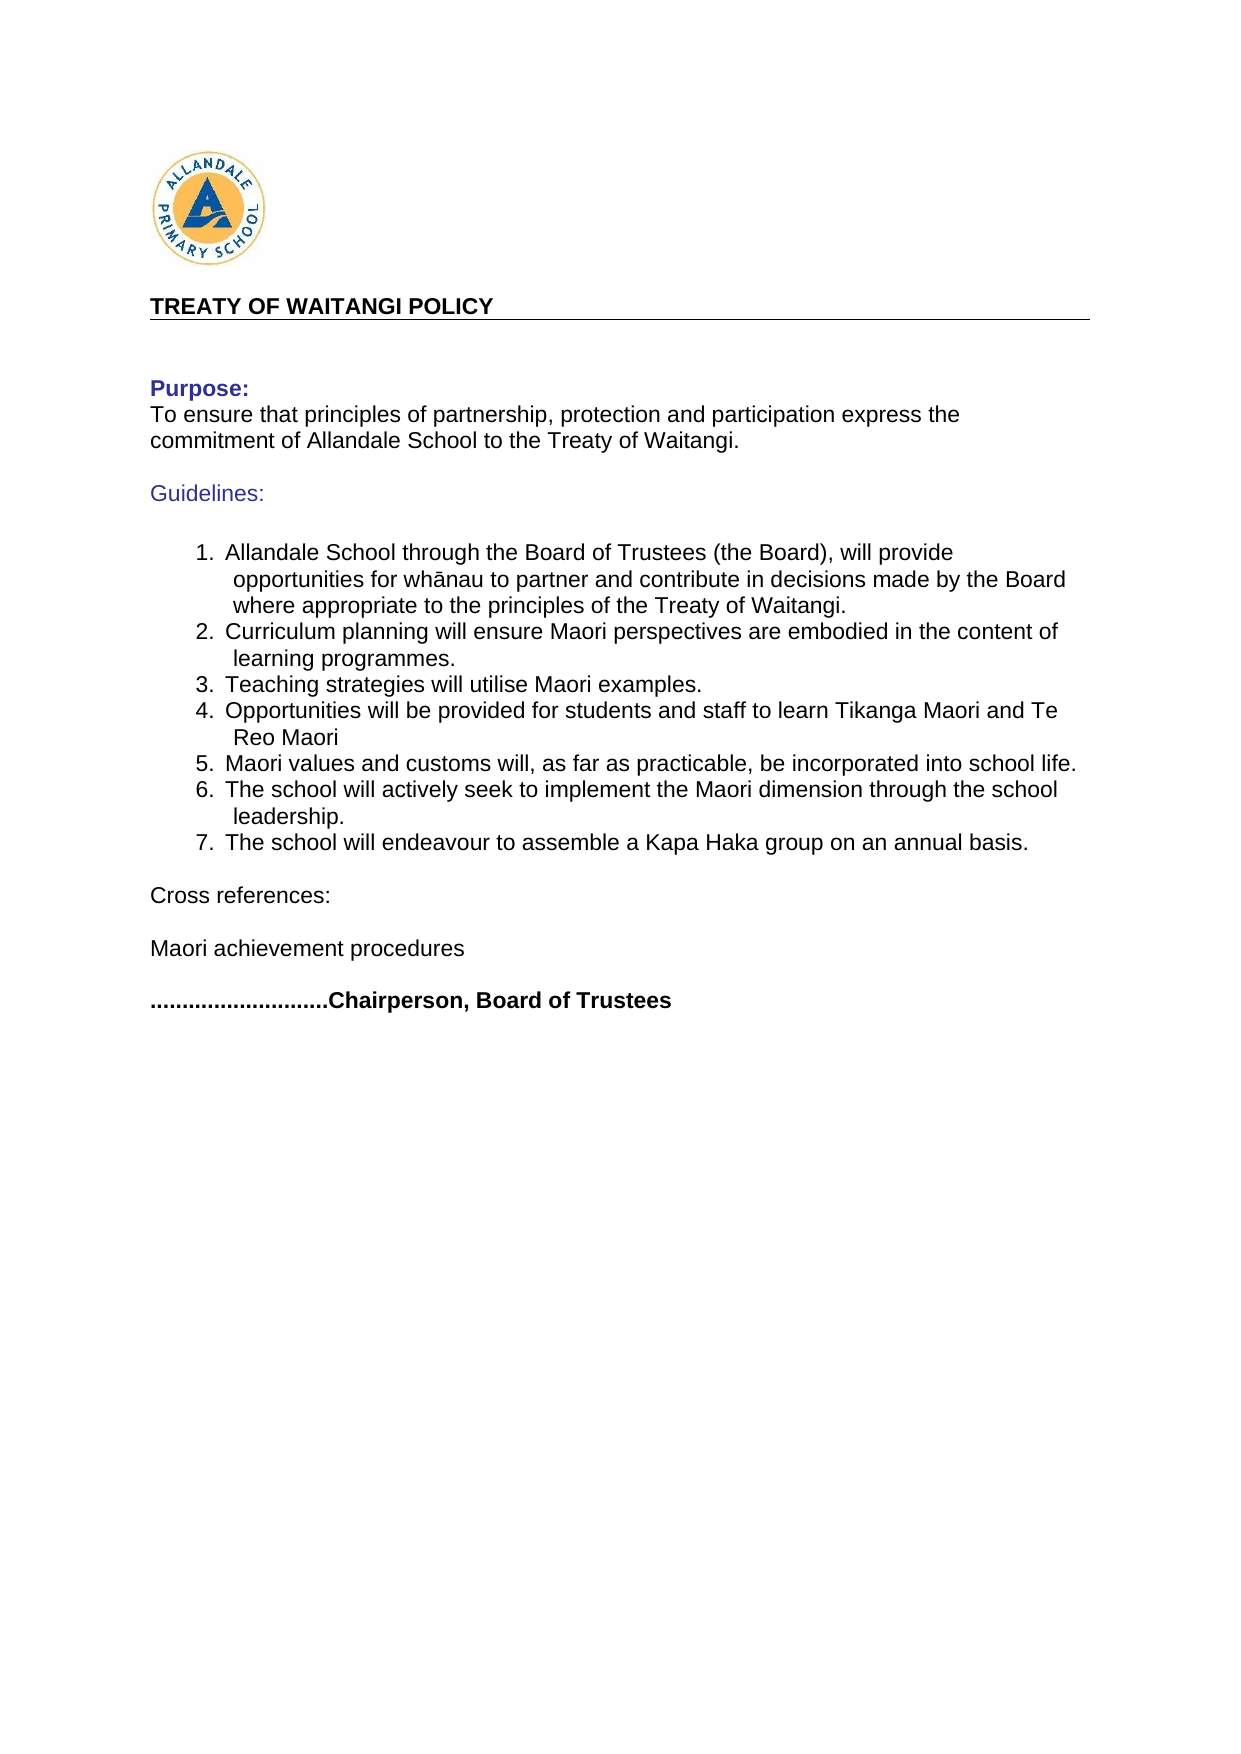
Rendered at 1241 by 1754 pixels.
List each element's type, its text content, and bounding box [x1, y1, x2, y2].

list The school will endeavour to assemble a Kapa Haka group on an annual basis. [195, 829, 1090, 855]
text Guidelines: [150, 480, 1090, 507]
text ............................Chairperson, Board of Trustees [150, 987, 1090, 1013]
text Cross references: [150, 882, 1090, 908]
list Allandale School through the Board of Trustees (the Board), will provide opportunities for whānau to partner and contribute in decisions made by the Board where appropriate to the principles of the Treaty of Waitangi. [195, 539, 1090, 618]
list Teaching strategies will utilise Maori examples. [195, 671, 1090, 697]
text Maori achievement procedures [150, 934, 1090, 961]
text Purpose: [150, 375, 1090, 401]
list The school will actively seek to implement the Maori dimension through the school leadership. [195, 776, 1090, 829]
text TREATY OF WAITANGI POLICY [150, 293, 1090, 319]
list Maori values and customs will, as far as practicable, be incorporated into school life. [195, 750, 1090, 776]
text To ensure that principles of partnership, protection and participation express the commitment of Allandale School to the Treaty of Waitangi. [150, 401, 1090, 454]
list Curriculum planning will ensure Maori perspectives are embodied in the content of learning programmes. [195, 618, 1090, 671]
picture [150, 150, 267, 267]
list Opportunities will be provided for students and staff to learn Tikanga Maori and Te Reo Maori [195, 697, 1090, 750]
